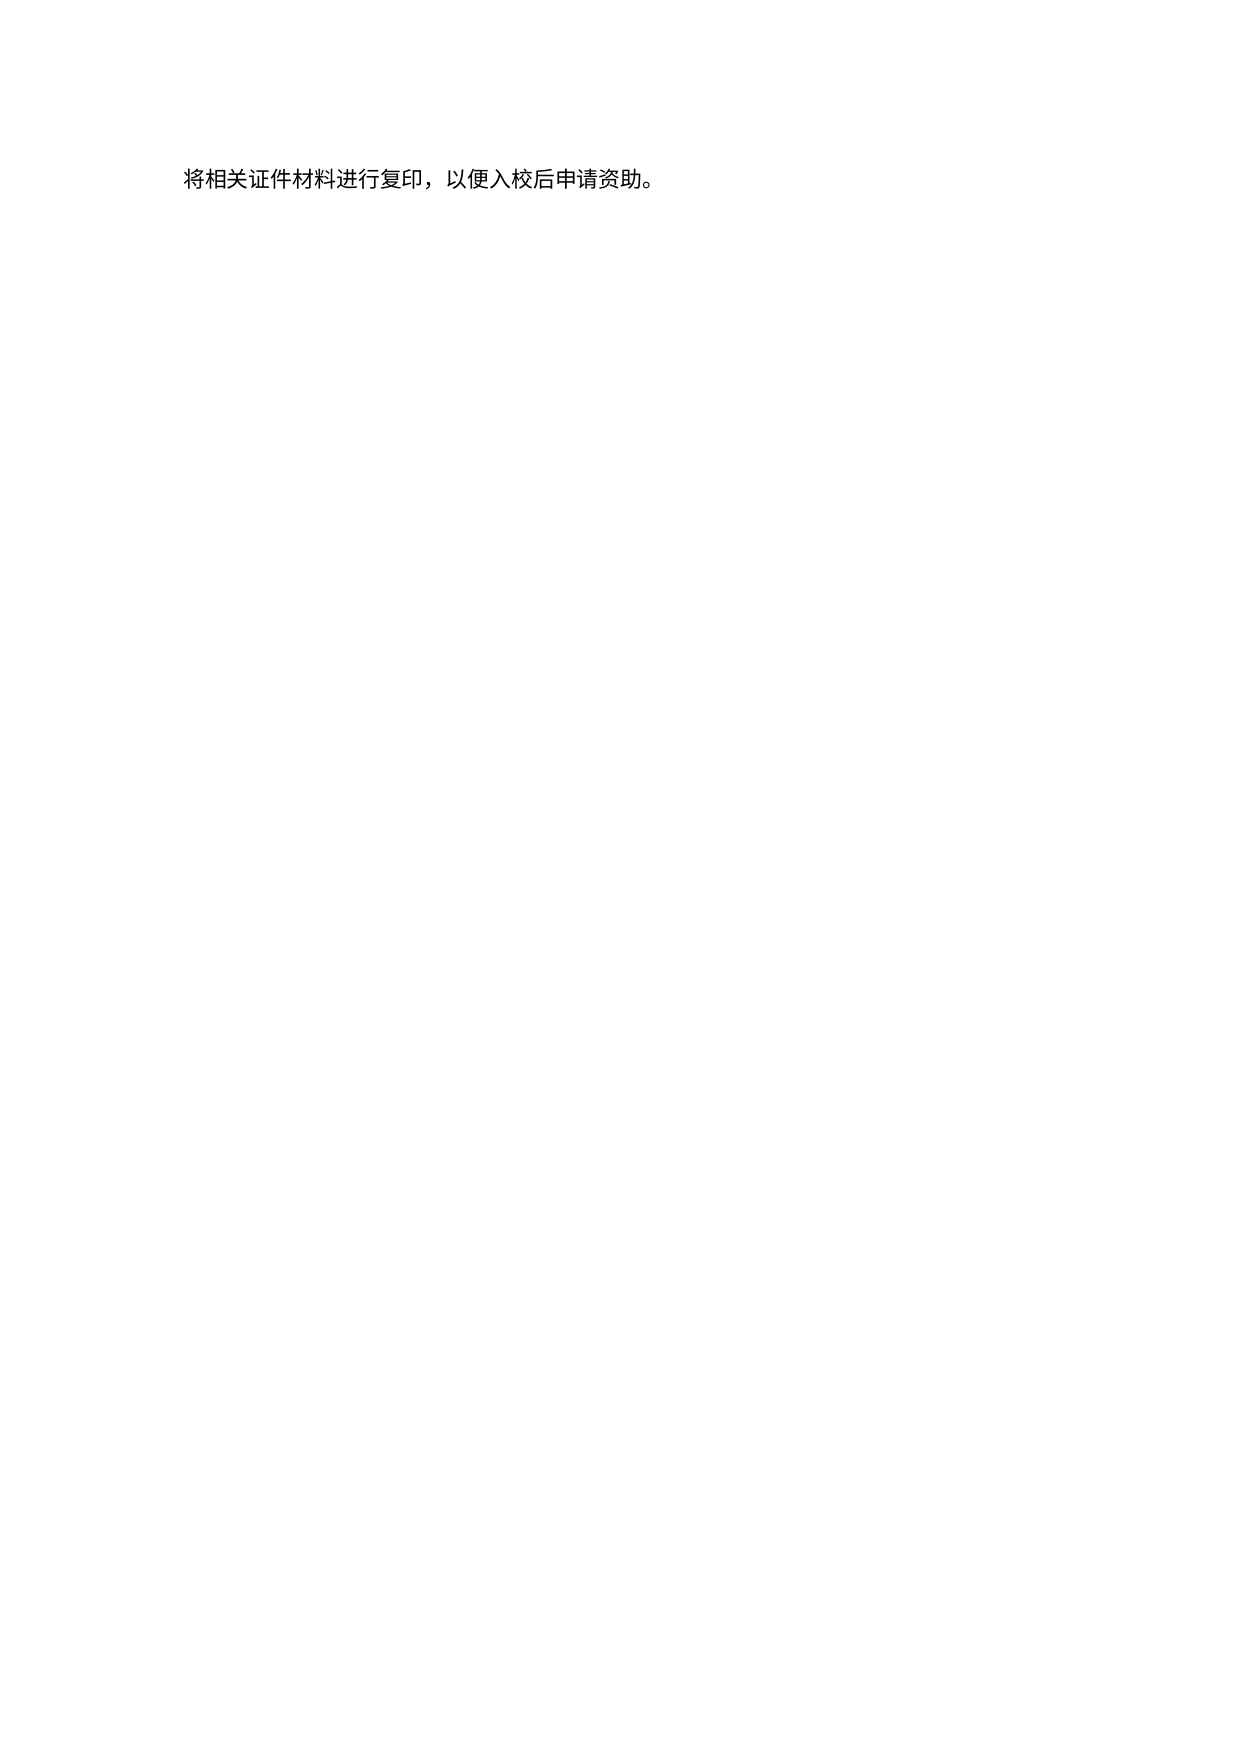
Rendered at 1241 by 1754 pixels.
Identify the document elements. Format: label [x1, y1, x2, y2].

list [145, 162, 1128, 194]
